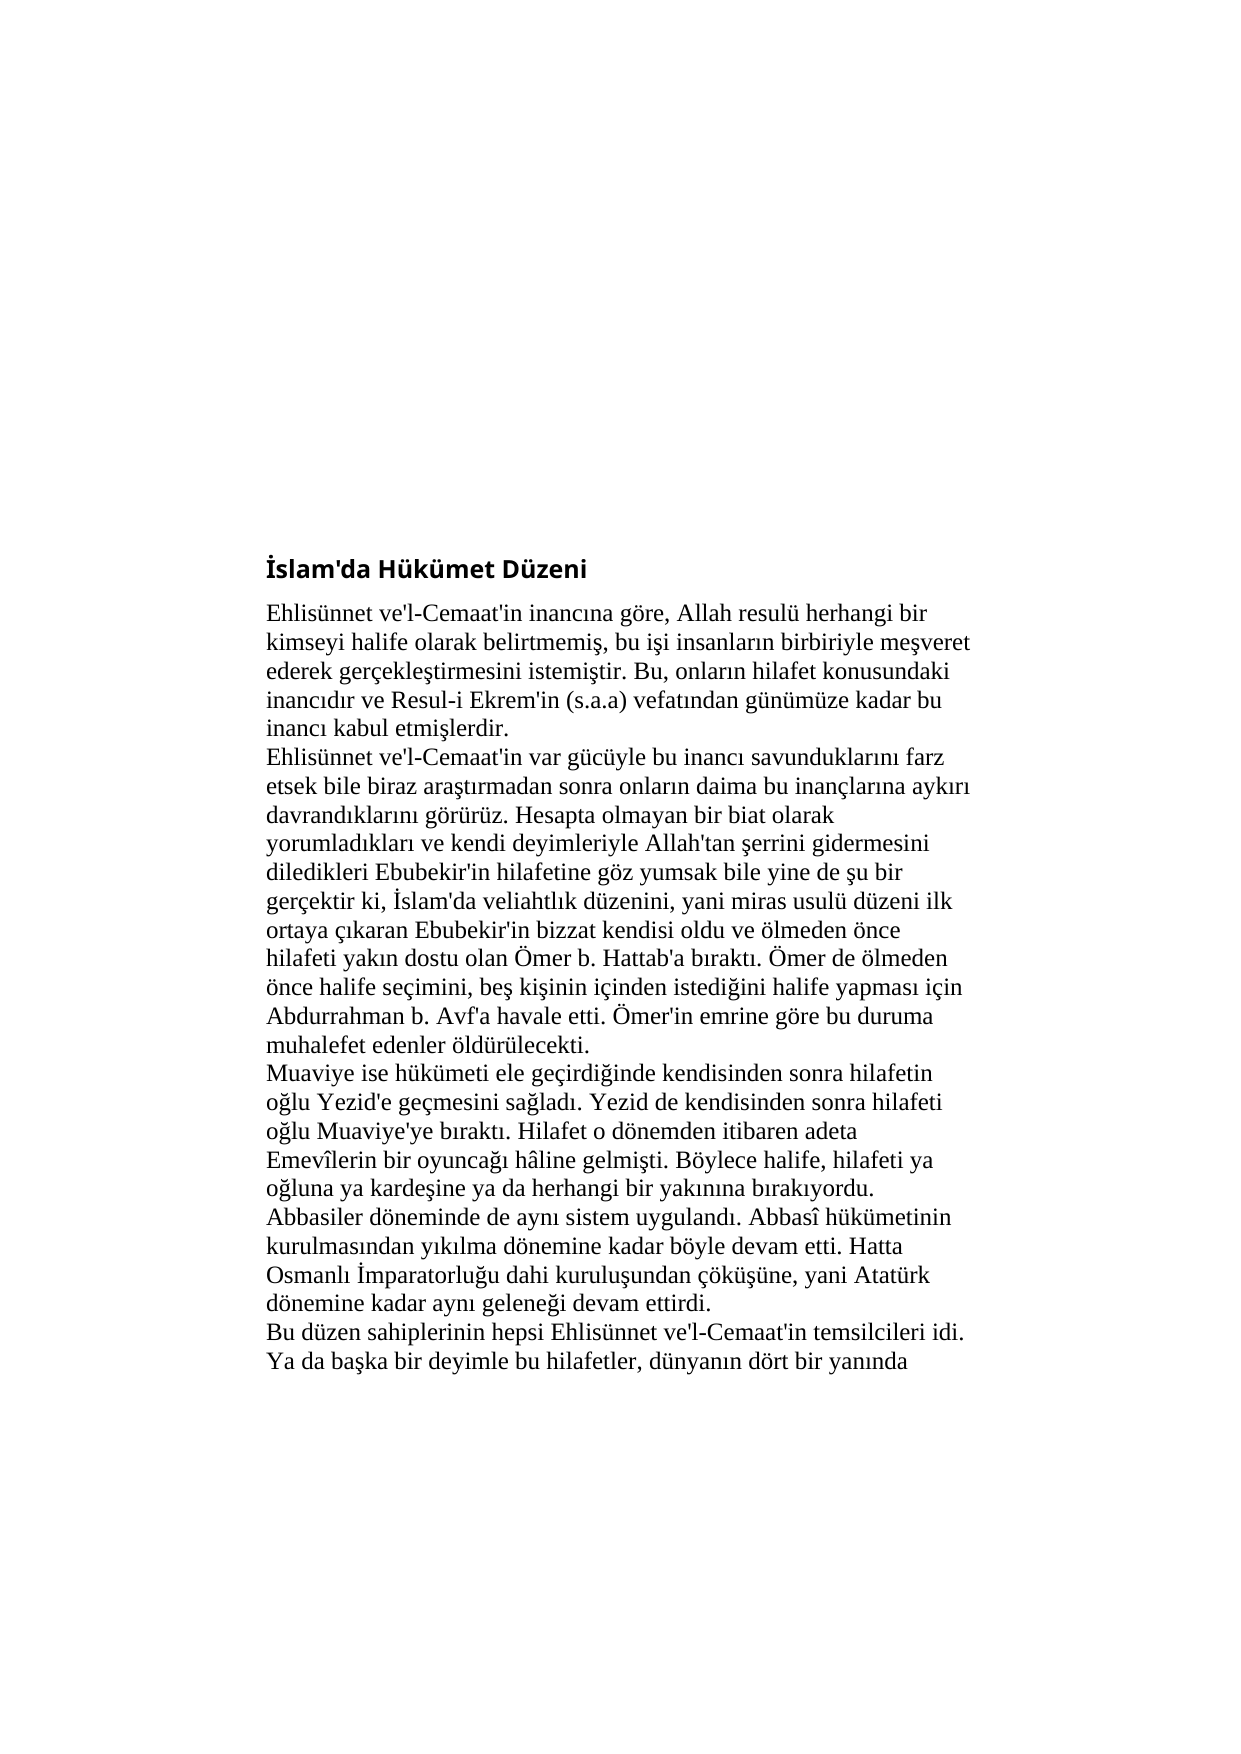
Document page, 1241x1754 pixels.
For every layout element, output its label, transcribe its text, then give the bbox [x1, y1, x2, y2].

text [266, 1317, 974, 1375]
text Muaviye ise hükümeti ele geçirdiğinde kendisinden sonra hilafetin oğlu Yezid'e geçmesini sağladı. Yezid de kendisinden sonra hilafeti oğlu Muaviye'ye bıraktı. Hilafet o dönemden itibaren adeta Emevîlerin bir oyuncağı hâline gelmişti. Böylece halife, hilafeti ya oğluna ya kardeşine ya da herhangi bir yakınına bırakıyordu. Abbasiler döneminde de aynı sistem uygulandı. Abbasî hükümetinin kurulmasından yıkılma dönemine kadar böyle devam etti. Hatta Osmanlı İmparatorluğu dahi kuruluşundan çöküşüne, yani Atatürk dönemine kadar aynı geleneği devam ettirdi. [266, 1058, 974, 1317]
text Ehlisünnet ve'l-Cemaat'in inancına göre, Allah resulü herhangi bir kimseyi halife olarak belirtmemiş, bu işi insanların birbiriyle meşveret ederek gerçekleştirmesini istemiştir. Bu, onların hilafet konusundaki inancıdır ve Resul-i Ekrem'in (s.a.a) vefatından günümüze kadar bu inancı kabul etmişlerdir. [266, 598, 974, 742]
subtitle İslam'da Hükümet Düzeni [266, 552, 974, 586]
text Ehlisünnet ve'l-Cemaat'in var gücüyle bu inancı savunduklarını farz etsek bile biraz araştırmadan sonra onların daima bu inançlarına aykırı davrandıklarını görürüz. Hesapta olmayan bir biat olarak yorumladıkları ve kendi deyimleriyle Allah'tan şerrini gidermesini diledikleri Ebubekir'in hilafetine göz yumsak bile yine de şu bir gerçektir ki, İslam'da veliahtlık düzenini, yani miras usulü düzeni ilk ortaya çıkaran Ebubekir'in bizzat kendisi oldu ve ölmeden önce hilafeti yakın dostu olan Ömer b. Hattab'a bıraktı. Ömer de ölmeden önce halife seçimini, beş kişinin içinden istediğini halife yapması için Abdurrahman b. Avf'a havale etti. Ömer'in emrine göre bu duruma muhalefet edenler öldürülecekti. [266, 742, 974, 1058]
